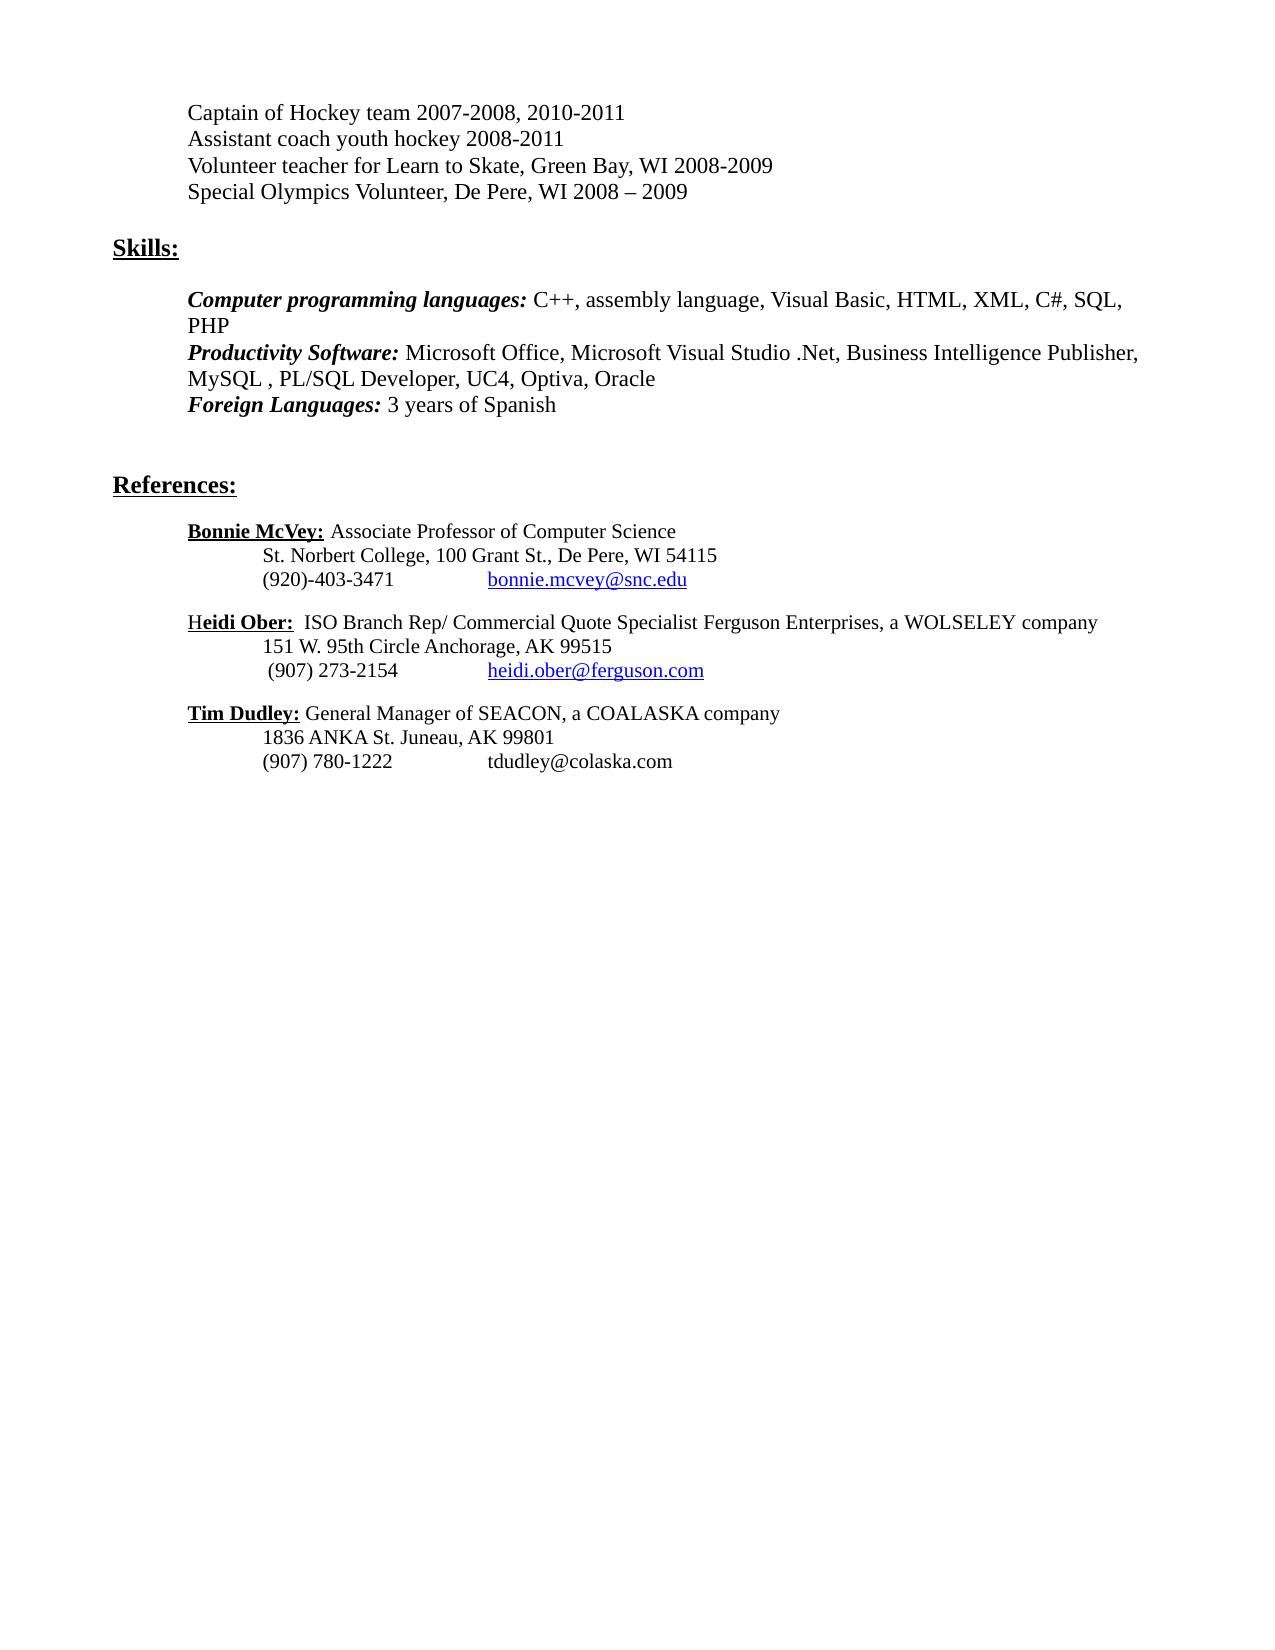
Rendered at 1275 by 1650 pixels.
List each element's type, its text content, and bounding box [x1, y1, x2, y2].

text References: [112, 471, 1162, 499]
text (907) 273-2154 heidi.ober@ferguson.com [112, 658, 1162, 682]
text (907) 780-1222 tdudley@colaska.com [112, 749, 1162, 773]
text Captain of Hockey team 2007-2008, 2010-2011 [112, 99, 1162, 125]
text St. Norbert College, 100 Grant St., De Pere, WI 54115 [112, 543, 1162, 567]
text Skills: [112, 233, 1162, 262]
text Bonnie McVey: Associate Professor of Computer Science [112, 518, 1162, 543]
text Heidi Ober: ISO Branch Rep/ Commercial Quote Specialist Ferguson Enterprises, a WOLSELEY company [112, 610, 1162, 634]
text Productivity Software: Microsoft Office, Microsoft Visual Studio .Net, Business Intelligence Publisher, MySQL , PL/SQL Developer, UC4, Optiva, Oracle [187, 339, 1162, 391]
text (920)-403-3471 bonnie.mcvey@snc.edu [112, 567, 1162, 591]
text Tim Dudley: General Manager of SEACON, a COALASKA company [112, 701, 1162, 725]
text Special Olympics Volunteer, – 2009 [112, 178, 1162, 204]
text Volunteer teacher for Learn to Skate, 2008-2009 [112, 152, 1162, 178]
text Foreign Languages: 3 years of Spanish [112, 391, 1162, 418]
text Assistant coach youth hockey 2008-2011 [112, 125, 1162, 152]
text Computer programming languages: C++, assembly language, Visual Basic, HTML, XML, C#, SQL, PHP [187, 286, 1162, 339]
